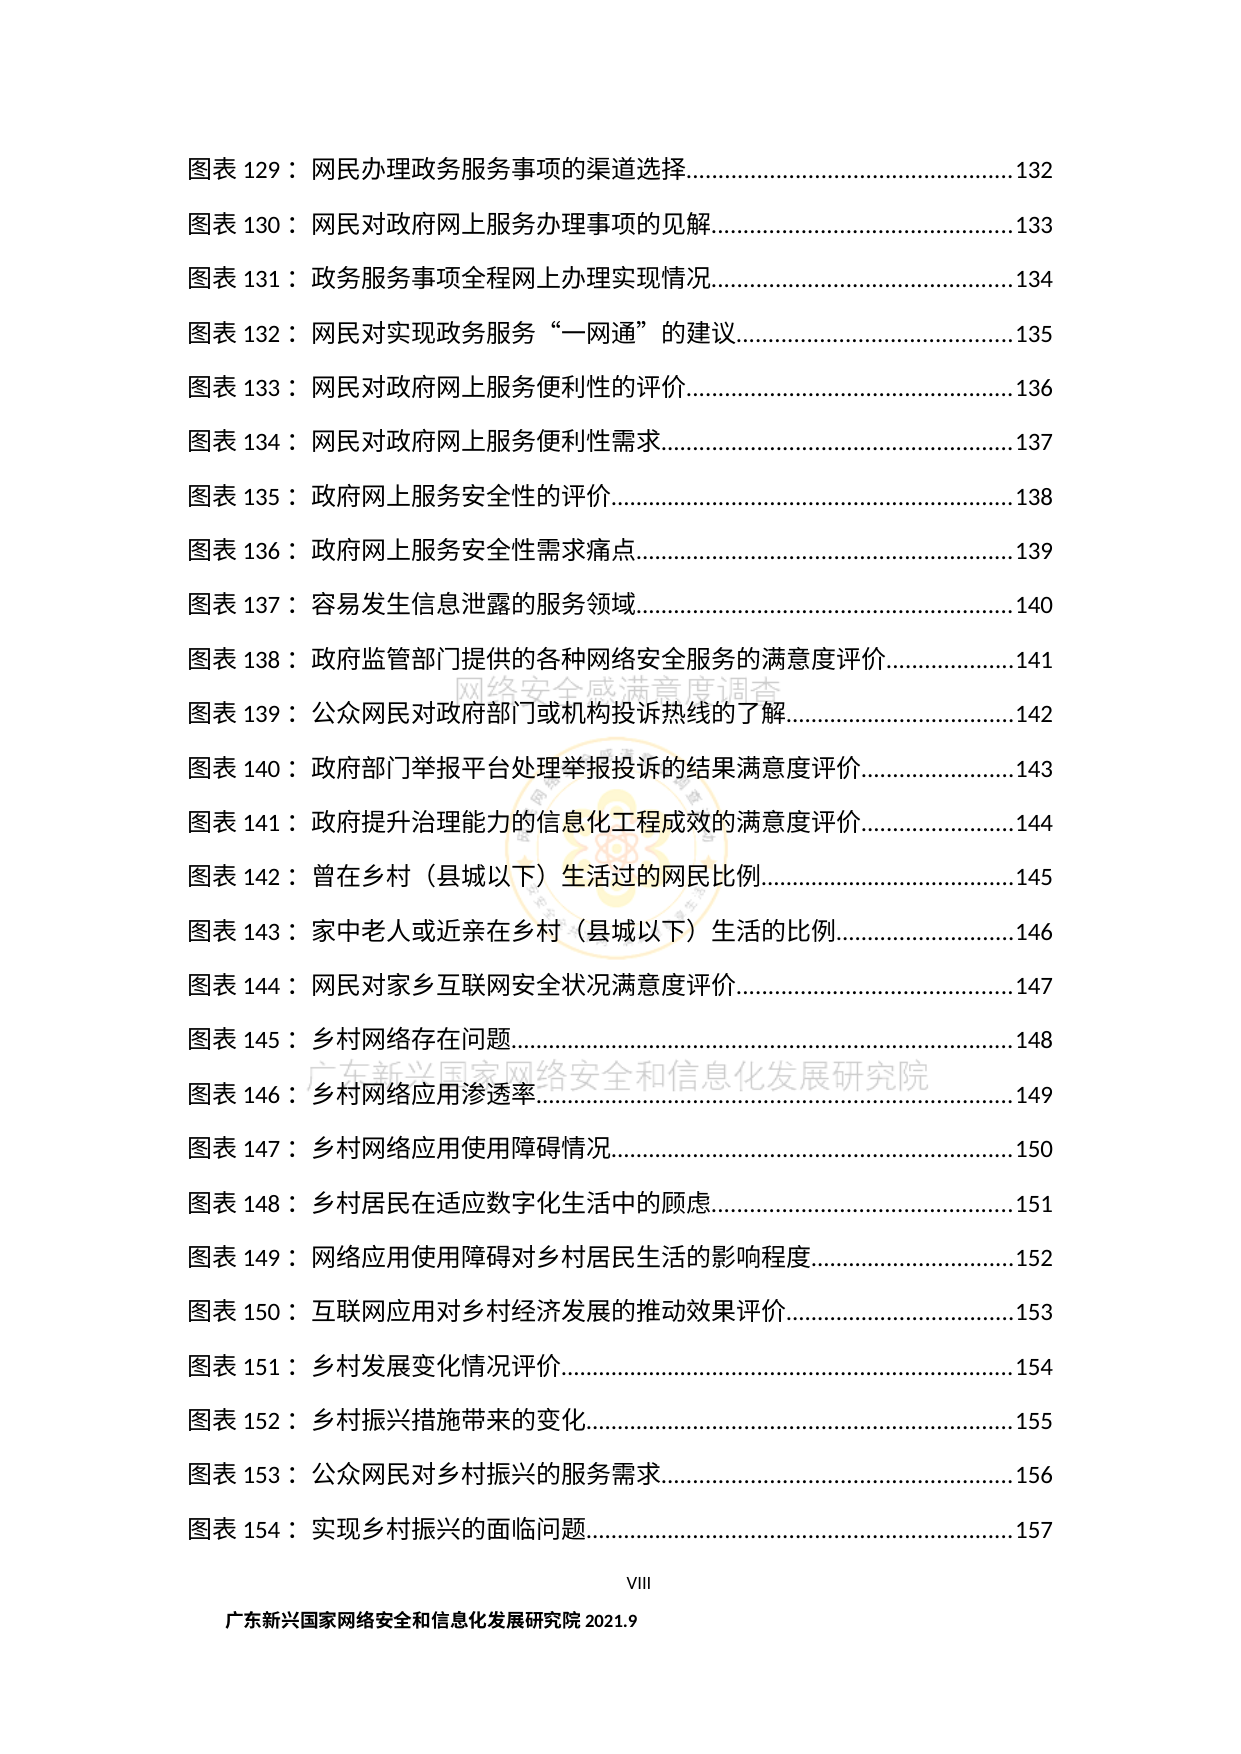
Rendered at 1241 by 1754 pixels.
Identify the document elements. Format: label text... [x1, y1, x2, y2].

text 图表152 ：乡村振兴措施带来的变化 155 [187, 1401, 1053, 1437]
text 图表145 ：乡村网络存在问题 148 [187, 1020, 1053, 1056]
text 图表138 ：政府监管部门提供的各种网络安全服务的满意度评价 141 [187, 639, 1053, 676]
text 图表150 ：互联网应用对乡村经济发展的推动效果评价 153 [187, 1292, 1053, 1328]
text 图表139 ：公众网民对政府部门或机构投诉热线的了解 142 [187, 694, 1053, 730]
text 图表154 ：实现乡村振兴的面临问题 157 [187, 1509, 1053, 1546]
text 图表151 ：乡村发展变化情况评价 154 [187, 1346, 1053, 1382]
text 图表136 ：政府网上服务安全性需求痛点 139 [187, 531, 1053, 567]
text 图表132 ：网民对实现政务服务“一网通”的建议 135 [187, 313, 1053, 349]
text 图表131 ：政务服务事项全程网上办理实现情况 134 [187, 259, 1053, 295]
text 图表153 ：公众网民对乡村振兴的服务需求 156 [187, 1455, 1053, 1491]
text 图表140 ：政府部门举报平台处理举报投诉的结果满意度评价 143 [187, 748, 1053, 784]
text 图表134 ：网民对政府网上服务便利性需求 137 [187, 422, 1053, 458]
text 图表149 ：网络应用使用障碍对乡村居民生活的影响程度 152 [187, 1237, 1053, 1274]
text 图表130 ：网民对政府网上服务办理事项的见解 133 [187, 204, 1053, 241]
text 图表129 ：网民办理政务服务事项的渠道选择 132 [187, 150, 1053, 186]
text 图表143 ：家中老人或近亲在乡村（县城以下）生活的比例 146 [187, 911, 1053, 947]
text 图表148 ：乡村居民在适应数字化生活中的顾虑 151 [187, 1183, 1053, 1219]
text 图表142 ：曾在乡村（县城以下）生活过的网民比例 145 [187, 857, 1053, 893]
text 图表133 ：网民对政府网上服务便利性的评价 136 [187, 367, 1053, 404]
text 图表146 ：乡村网络应用渗透率 149 [187, 1074, 1053, 1111]
text 图表147 ：乡村网络应用使用障碍情况 150 [187, 1129, 1053, 1165]
text 图表135 ：政府网上服务安全性的评价 138 [187, 476, 1053, 512]
text 图表141 ：政府提升治理能力的信息化工程成效的满意度评价 144 [187, 802, 1053, 839]
text 图表144 ：网民对家乡互联网安全状况满意度评价 147 [187, 966, 1053, 1002]
text 图表137 ：容易发生信息泄露的服务领域 140 [187, 585, 1053, 621]
